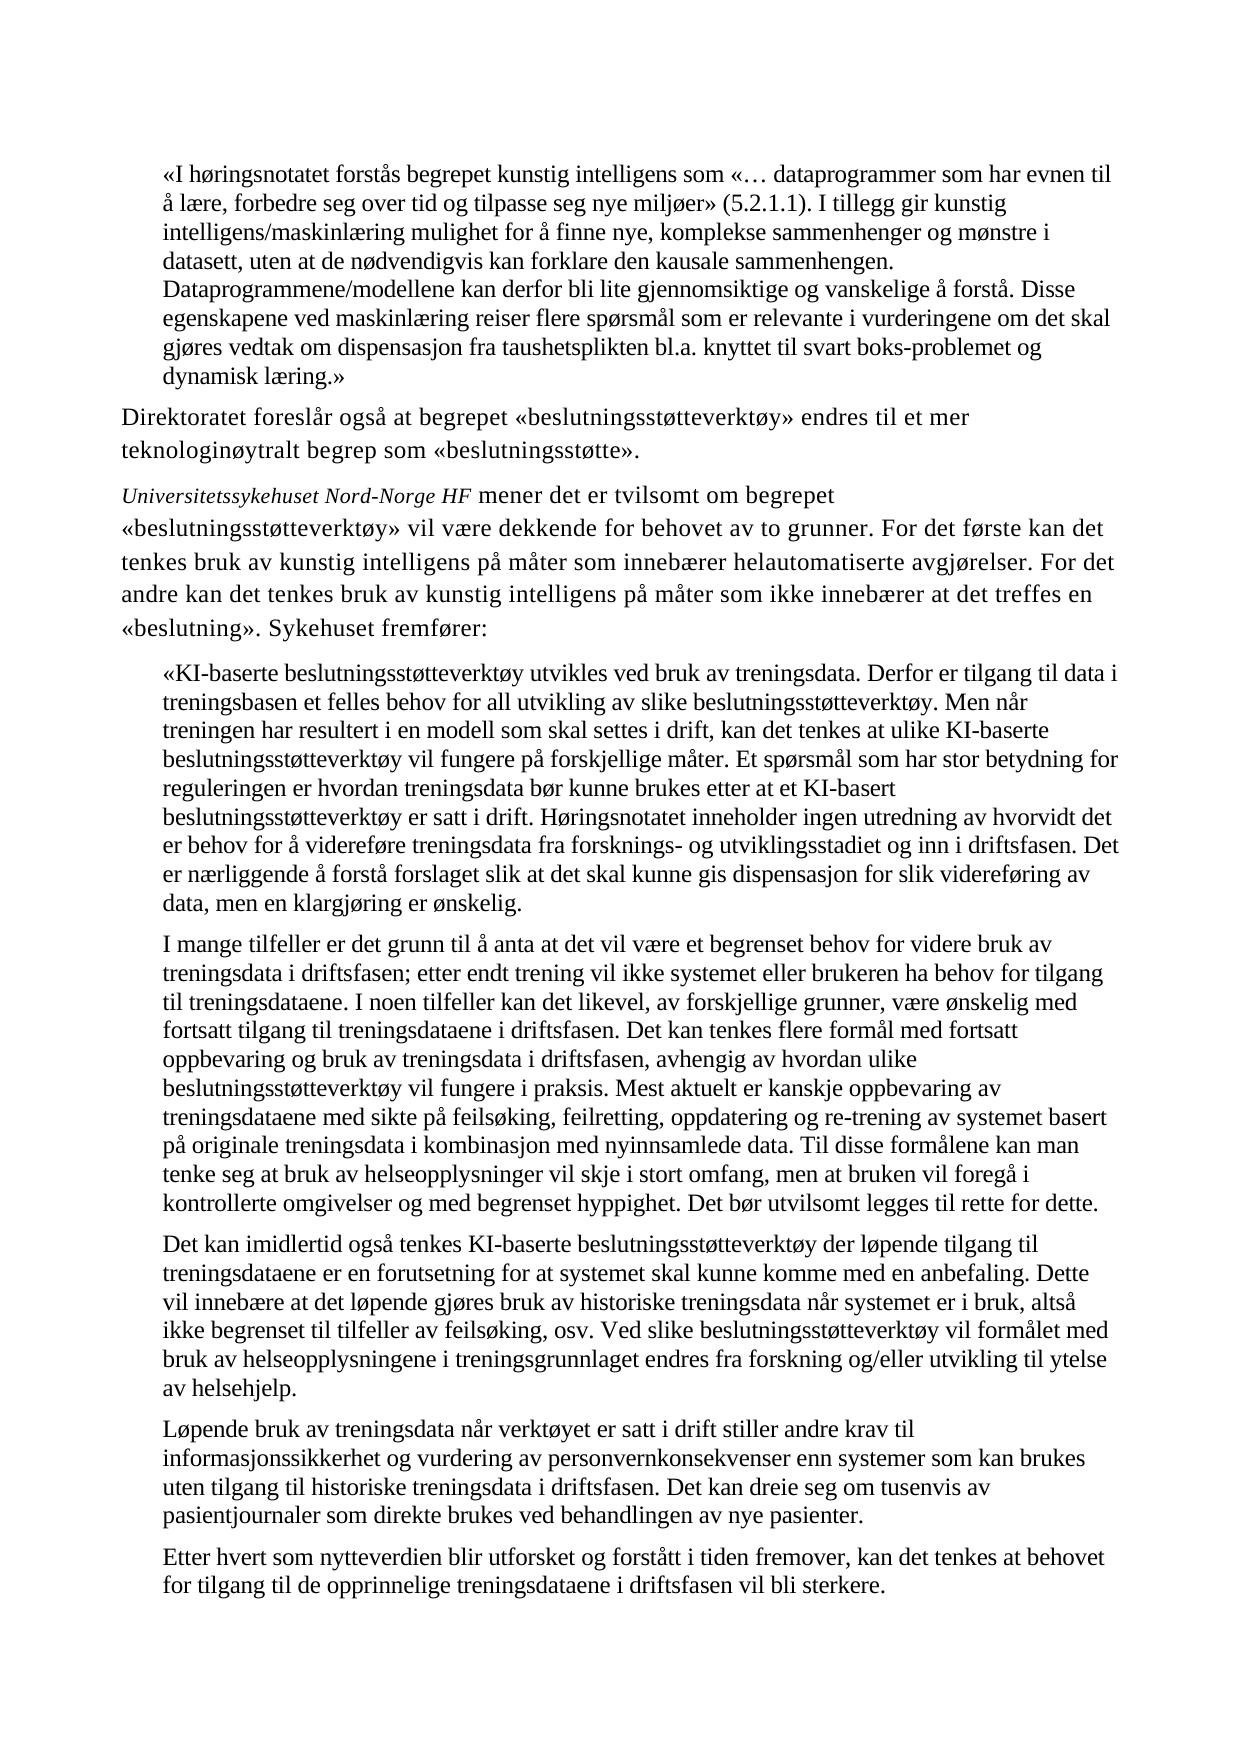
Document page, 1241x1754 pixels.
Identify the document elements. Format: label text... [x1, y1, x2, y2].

text Etter hvert som nytteverdien blir utforsket og forstått i tiden fremover, kan det tenkes at behovet for tilgang til de opprinnelige treningsdataene i driftsfasen vil bli sterkere. [162, 1542, 1119, 1599]
text Direktoratet foreslår også at begrepet «beslutningsstøtteverktøy» endres til et mer teknologinøytralt begrep som «beslutningsstøtte». [121, 402, 1119, 464]
text Løpende bruk av treningsdata når verktøyet er satt i drift stiller andre krav til informasjonssikkerhet og vurdering av personvernkonsekvenser enn systemer som kan brukes uten tilgang til historiske treningsdata i driftsfasen. Det kan dreie seg om tusenvis av pasientjournaler som direkte brukes ved behandlingen av nye pasienter. [162, 1414, 1119, 1529]
text «KI-baserte beslutningsstøtteverktøy utvikles ved bruk av treningsdata. Derfor er tilgang til data i treningsbasen et felles behov for all utvikling av slike beslutningsstøtteverktøy. Men når treningen har resultert i en modell som skal settes i drift, kan det tenkes at ulike KI-baserte beslutningsstøtteverktøy vil fungere på forskjellige måter. Et spørsmål som har stor betydning for reguleringen er hvordan treningsdata bør kunne brukes etter at et KI-basert beslutningsstøtteverktøy er satt i drift. Høringsnotatet inneholder ingen utredning av hvorvidt det er behov for å videreføre treningsdata fra forsknings- og utviklingsstadiet og inn i driftsfasen. Det er nærliggende å forstå forslaget slik at det skal kunne gis dispensasjon for slik videreføring av data, men en klargjøring er ønskelig. [162, 658, 1119, 917]
text I mange tilfeller er det grunn til å anta at det vil være et begrenset behov for videre bruk av treningsdata i driftsfasen; etter endt trening vil ikke systemet eller brukeren ha behov for tilgang til treningsdataene. I noen tilfeller kan det likevel, av forskjellige grunner, være ønskelig med fortsatt tilgang til treningsdataene i driftsfasen. Det kan tenkes flere formål med fortsatt oppbevaring og bruk av treningsdata i driftsfasen, avhengig av hvordan ulike beslutningsstøtteverktøy vil fungere i praksis. Mest aktuelt er kanskje oppbevaring av treningsdataene med sikte på feilsøking, feilretting, oppdatering og re-trening av systemet basert på originale treningsdata i kombinasjon med nyinnsamlede data. Til disse formålene kan man tenke seg at bruk av helseopplysninger vil skje i stort omfang, men at bruken vil foregå i kontrollerte omgivelser og med begrenset hyppighet. Det bør utvilsomt legges til rette for dette. [162, 929, 1119, 1217]
text Universitetssykehuset Nord-Norge HF mener det er tvilsomt om begrepet «beslutningsstøtteverktøy» vil være dekkende for behovet av to grunner. For det første kan det tenkes bruk av kunstig intelligens på måter som innebærer helautomatiserte avgjørelser. For det andre kan det tenkes bruk av kunstig intelligens på måter som ikke innebærer at det treffes en «beslutning». Sykehuset fremfører: [121, 481, 1119, 641]
text «I høringsnotatet forstås begrepet kunstig intelligens som «… dataprogrammer som har evnen til å lære, forbedre seg over tid og tilpasse seg nye miljøer» (5.2.1.1). I tillegg gir kunstig intelligens/maskinlæring mulighet for å finne nye, komplekse sammenhenger og mønstre i datasett, uten at de nødvendigvis kan forklare den kausale sammenhengen. Dataprogrammene/modellene kan derfor bli lite gjennomsiktige og vanskelige å forstå. Disse egenskapene ved maskinlæring reiser flere spørsmål som er relevante i vurderingene om det skal gjøres vedtak om dispensasjon fra taushetsplikten bl.a. knyttet til svart boks-problemet og dynamisk læring.» [162, 159, 1119, 389]
text Det kan imidlertid også tenkes KI-baserte beslutningsstøtteverktøy der løpende tilgang til treningsdataene er en forutsetning for at systemet skal kunne komme med en anbefaling. Dette vil innebære at det løpende gjøres bruk av historiske treningsdata når systemet er i bruk, altså ikke begrenset til tilfeller av feilsøking, osv. Ved slike beslutningsstøtteverktøy vil formålet med bruk av helseopplysningene i treningsgrunnlaget endres fra forskning og/eller utvikling til ytelse av helsehjelp. [162, 1229, 1119, 1402]
